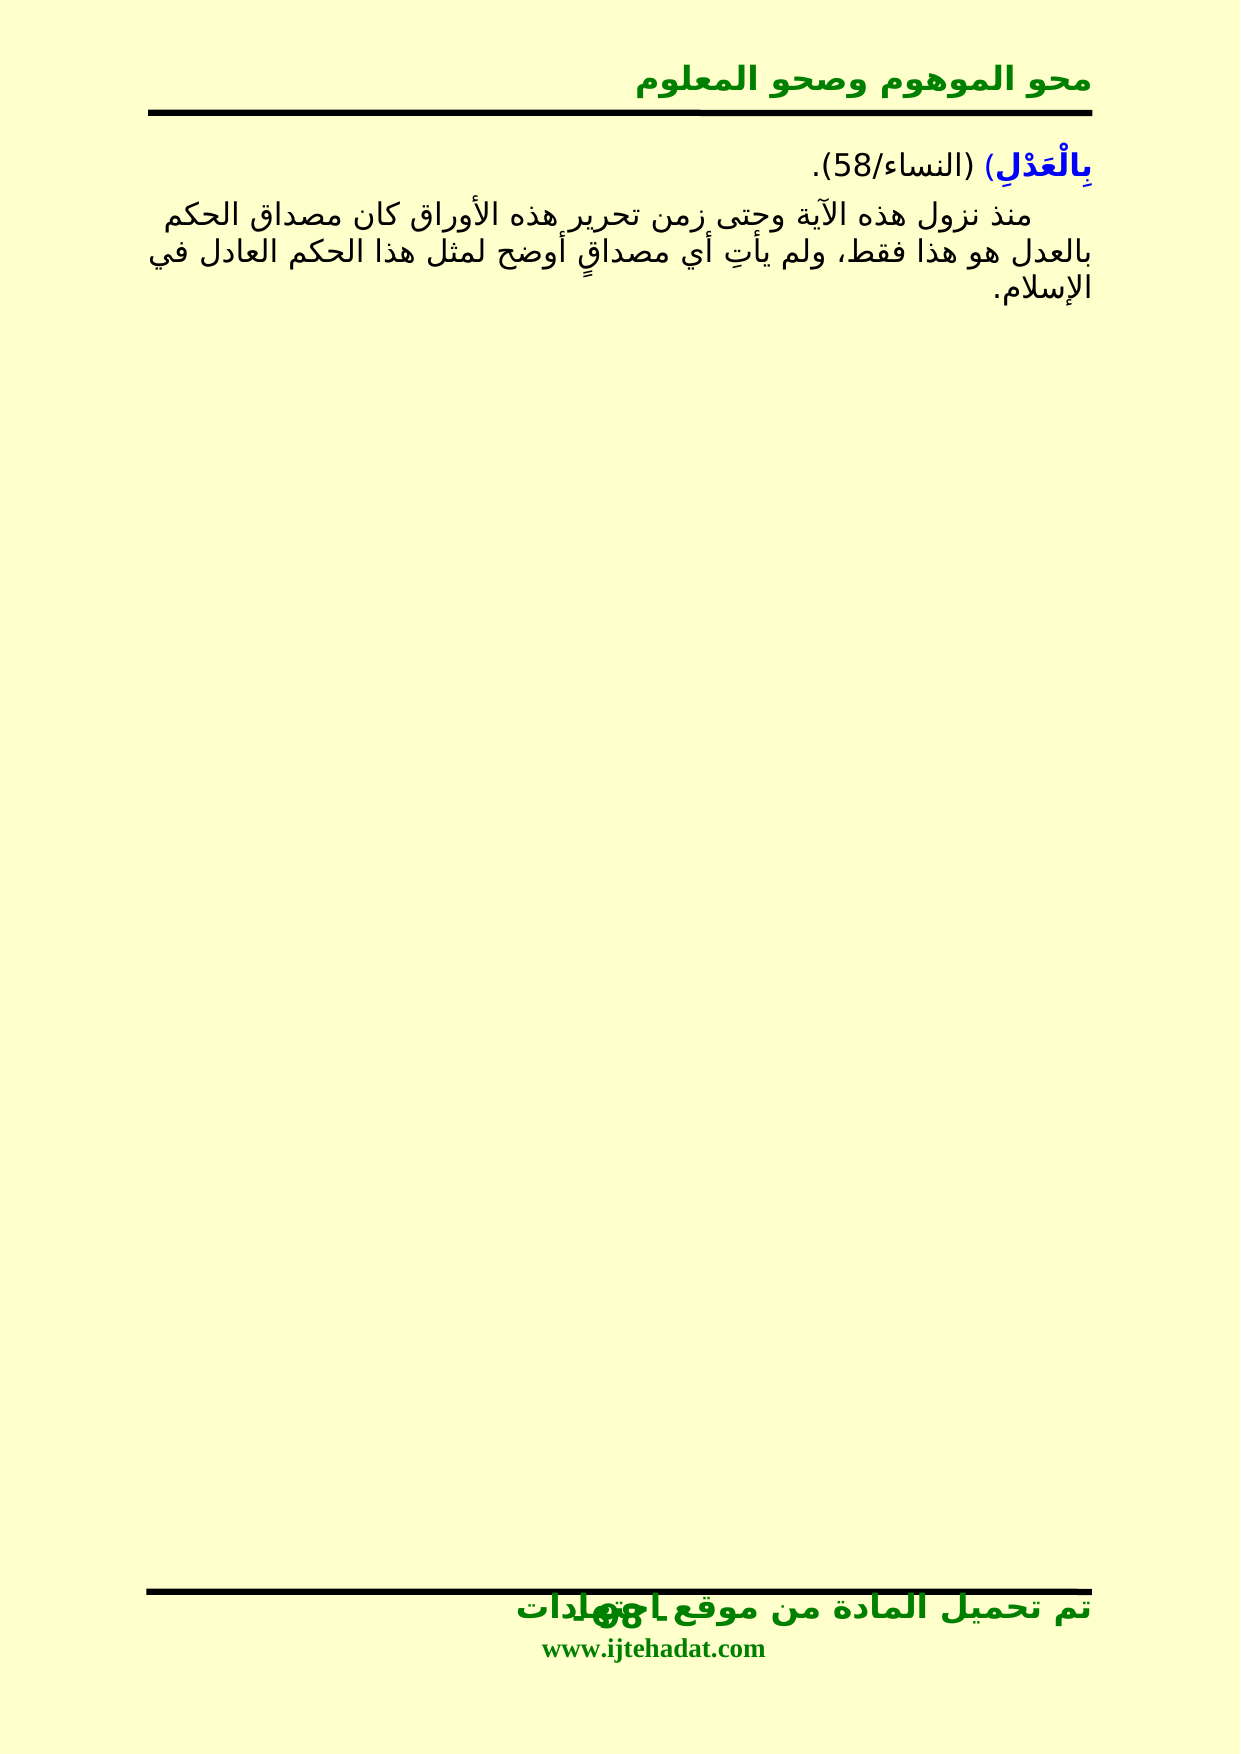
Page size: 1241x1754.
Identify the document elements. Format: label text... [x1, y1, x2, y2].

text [148, 148, 1092, 184]
text منذ نزول هذه الآية وحتى زمن تحرير هذه الأوراق كان مصداق الحكم بالعدل هو هذا فقط، ولم يأتِ أي مصداقٍ أوضح لمثل هذا الحكم العادل في الإسلام. [148, 197, 1092, 306]
